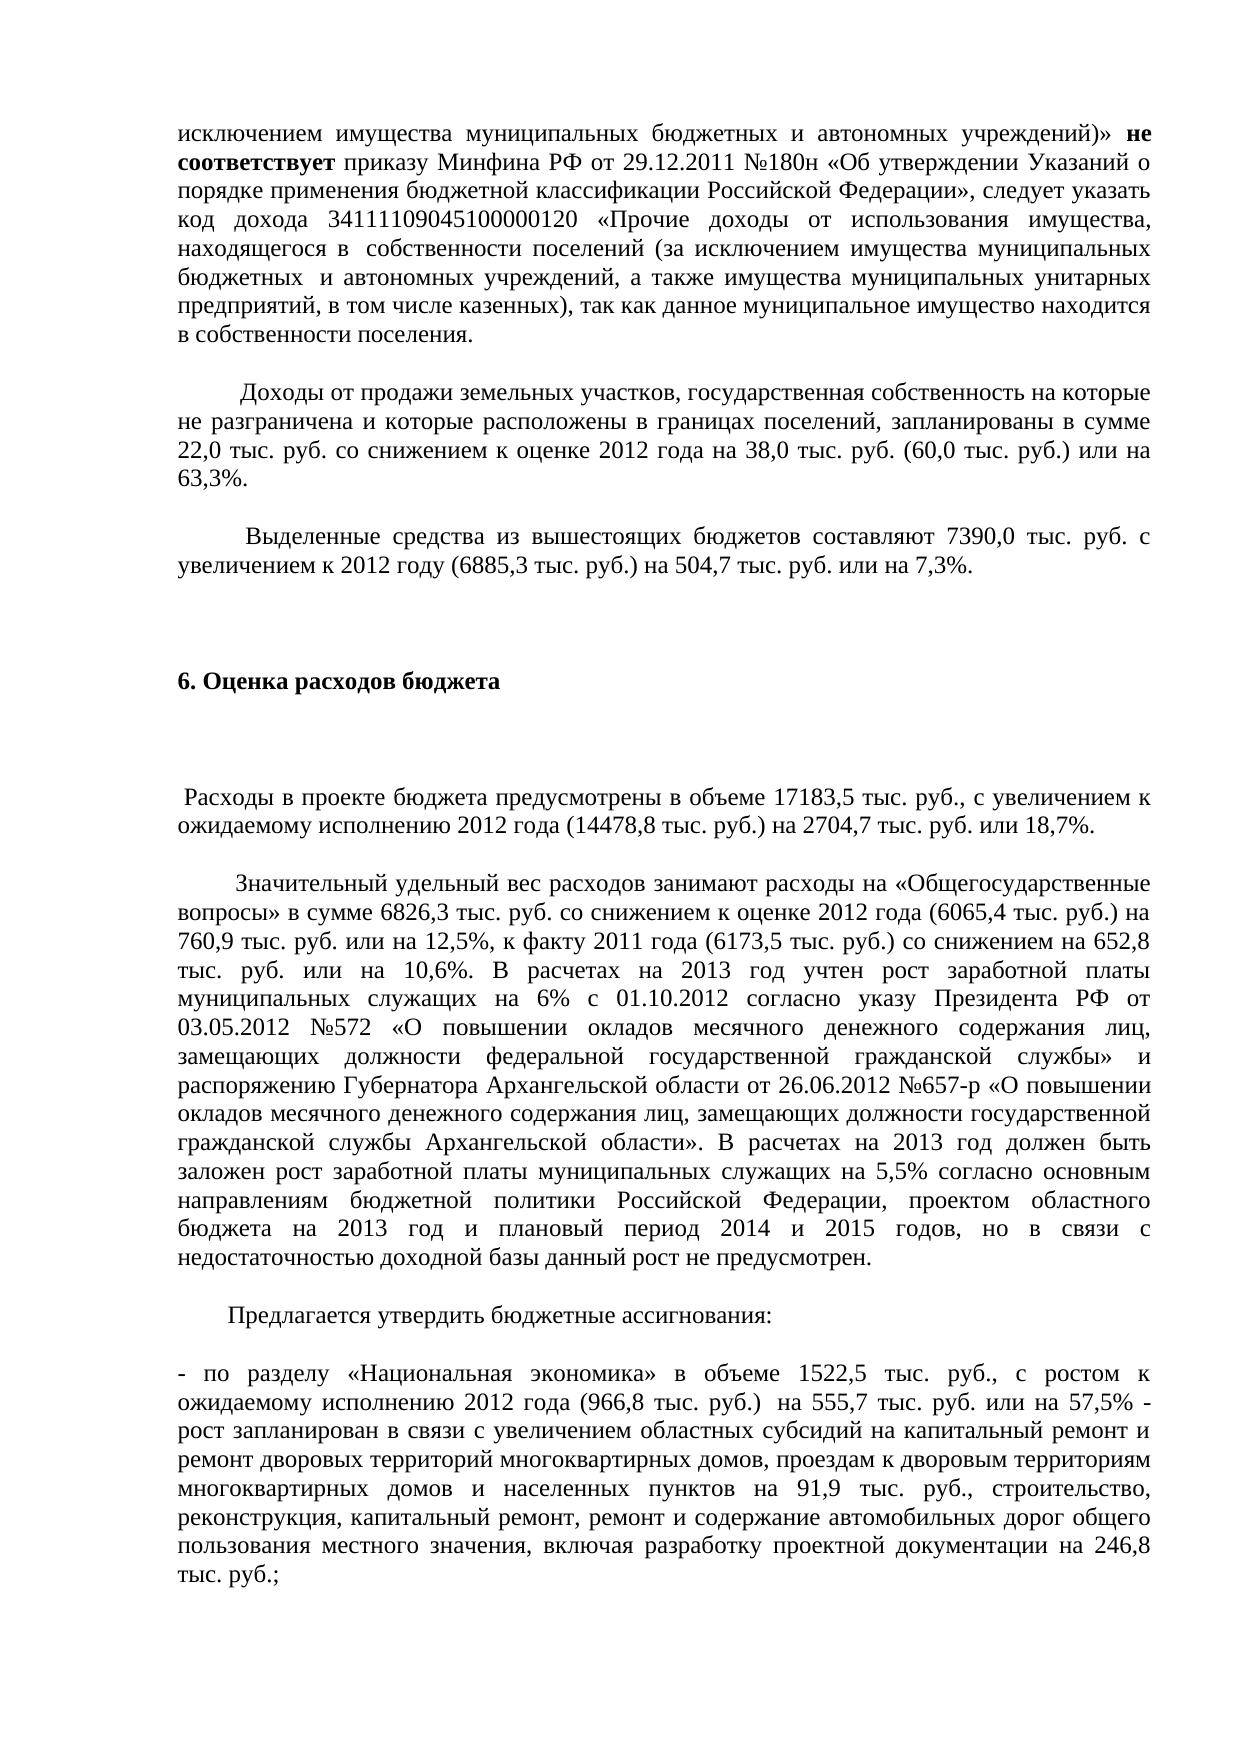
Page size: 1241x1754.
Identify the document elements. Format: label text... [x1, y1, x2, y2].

text 6. Оценка расходов бюджета [177, 666, 1152, 695]
text Выделенные средства из вышестоящих бюджетов составляют 7390,0 тыс. руб. с увеличением к 2012 году (6885,3 тыс. руб.) на 504,7 тыс. руб. или на 7,3%. [177, 521, 1152, 579]
text Расходы в проекте бюджета предусмотрены в объеме 17183,5 тыс. руб., с увеличением к ожидаемому исполнению 2012 года (14478,8 тыс. руб.) на 2704,7 тыс. руб. или 18,7%. [177, 782, 1152, 839]
text Значительный удельный вес расходов занимают расходы на «Общегосударственные вопросы» в сумме 6826,3 тыс. руб. со снижением к оценке 2012 года (6065,4 тыс. руб.) на 760,9 тыс. руб. или на 12,5%, к факту 2011 года (6173,5 тыс. руб.) со снижением на 652,8 тыс. руб. или на 10,6%. В расчетах на 2013 год учтен рост заработной платы муниципальных служащих на 6% с 01.10.2012 согласно указу Президента РФ от 03.05.2012 №572 «О повышении окладов месячного денежного содержания лиц, замещающих должности федеральной государственной гражданской службы» и распоряжению Губернатора Архангельской области от 26.06.2012 №657-р «О повышении окладов месячного денежного содержания лиц, замещающих должности государственной гражданской службы Архангельской области». В расчетах на 2013 год должен быть заложен рост заработной платы муниципальных служащих на 5,5% согласно основным направлениям бюджетной политики Российской Федерации, проектом областного бюджета на 2013 год и плановый период 2014 и 2015 годов, но в связи с недостаточностью доходной базы данный рост не предусмотрен. [177, 868, 1152, 1271]
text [177, 118, 1152, 348]
text Предлагается утвердить бюджетные ассигнования: [177, 1300, 1152, 1329]
text - по разделу «Национальная экономика» в объеме 1522,5 тыс. руб., с ростом к ожидаемому исполнению 2012 года (966,8 тыс. руб.) на 555,7 тыс. руб. или на 57,5% - рост запланирован в связи с увеличением областных субсидий на капитальный ремонт и ремонт дворовых территорий многоквартирных домов, проездам к дворовым территориям многоквартирных домов и населенных пунктов на 91,9 тыс. руб., строительство, реконструкция, капитальный ремонт, ремонт и содержание автомобильных дорог общего пользования местного значения, включая разработку проектной документации на 246,8 тыс. руб.; [177, 1358, 1152, 1588]
text Доходы от продажи земельных участков, государственная собственность на которые не разграничена и которые расположены в границах поселений, запланированы в сумме 22,0 тыс. руб. со снижением к оценке 2012 года на 38,0 тыс. руб. (60,0 тыс. руб.) или на 63,3%. [177, 377, 1152, 492]
